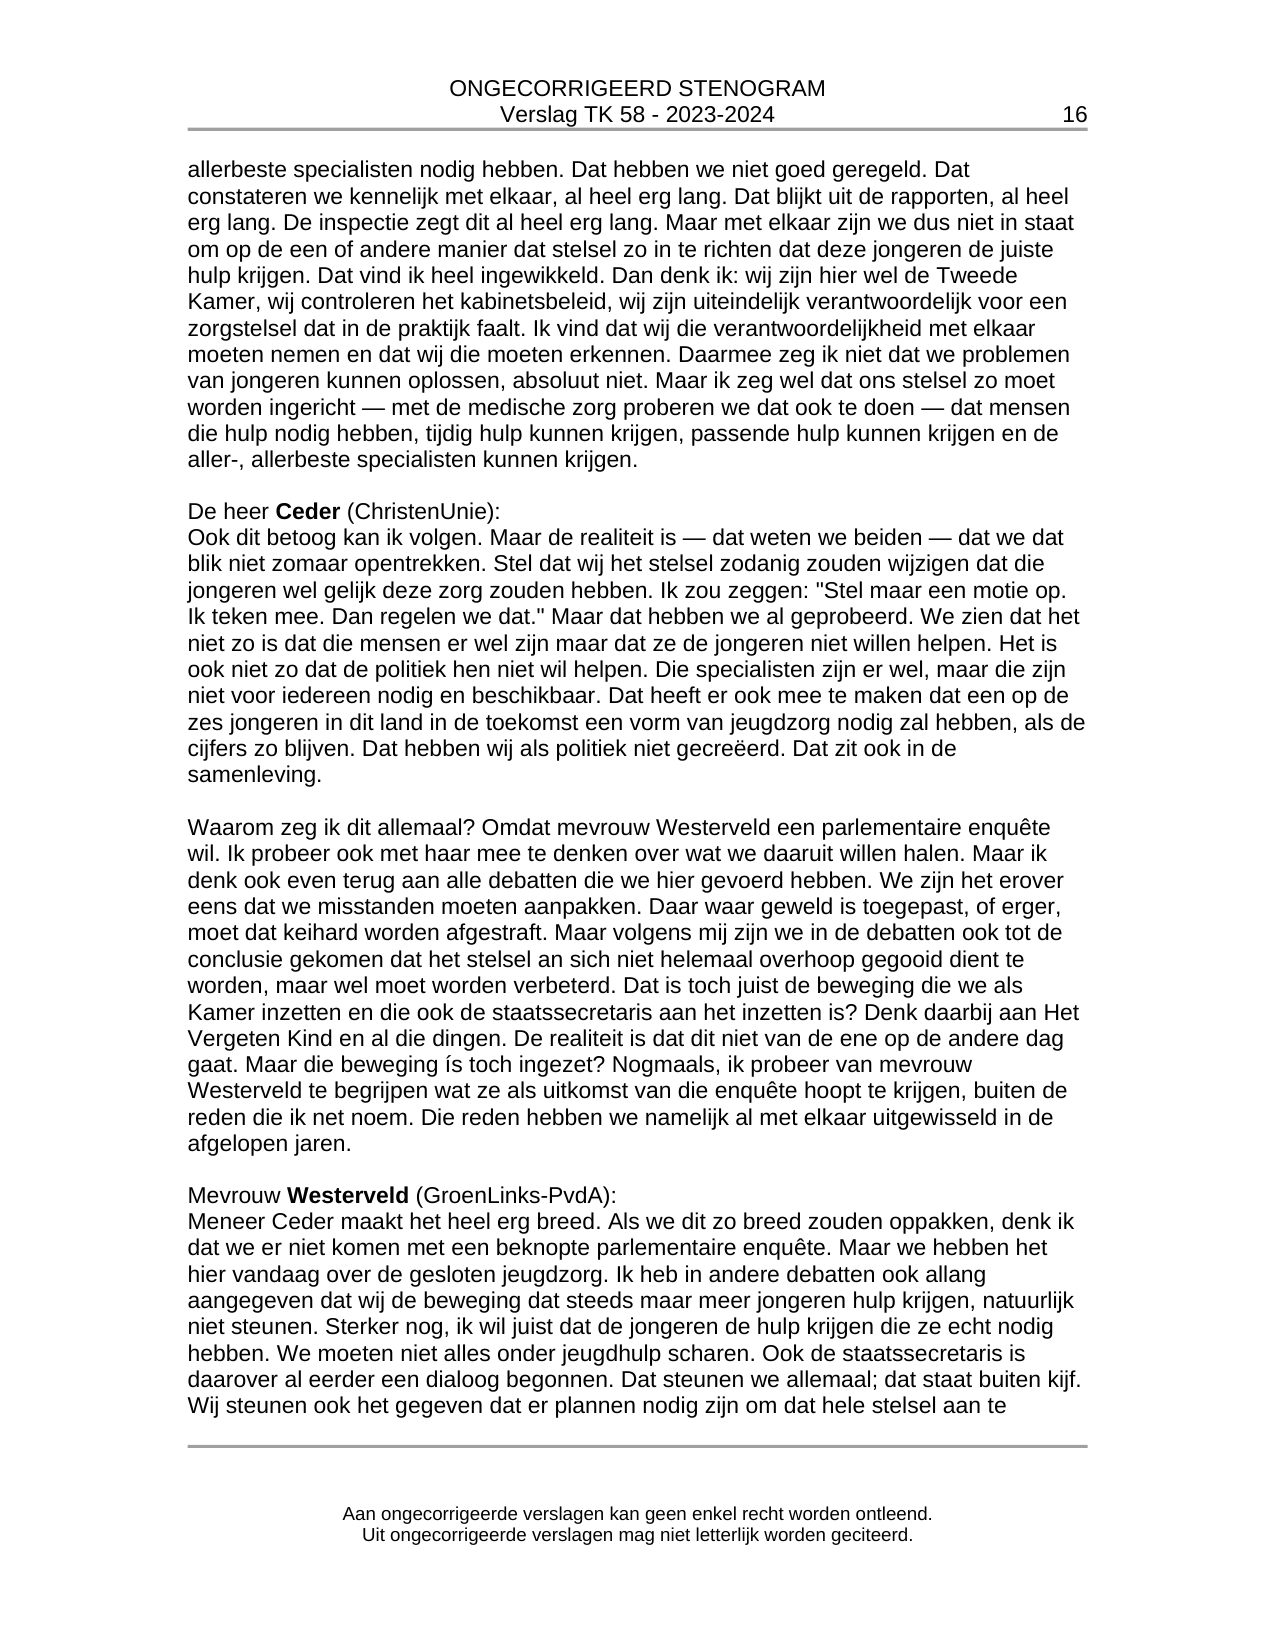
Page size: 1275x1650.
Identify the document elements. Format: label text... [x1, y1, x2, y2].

text De heer Ceder (ChristenUnie): Ook dit betoog kan ik volgen. Maar de realiteit is — dat weten we beiden — dat we dat blik niet zomaar opentrekken. Stel dat wij het stelsel zodanig zouden wijzigen dat die jongeren wel gelijk deze zorg zouden hebben. Ik zou zeggen: "Stel maar een motie op. Ik teken mee. Dan regelen we dat." Maar dat hebben we al geprobeerd. We zien dat het niet zo is dat die mensen er wel zijn maar dat ze de jongeren niet willen helpen. Het is ook niet zo dat de politiek hen niet wil helpen. Die specialisten zijn er wel, maar die zijn niet voor iedereen nodig en beschikbaar. Dat heeft er ook mee te maken dat een op de zes jongeren in dit land in de toekomst een vorm van jeugdzorg nodig zal hebben, als de cijfers zo blijven. Dat hebben wij als politiek niet gecreëerd. Dat zit ook in de samenleving. Waarom zeg ik dit allemaal? Omdat mevrouw Westerveld een parlementaire enquête wil. Ik probeer ook met haar mee te denken over wat we daaruit willen halen. Maar ik denk ook even terug aan alle debatten die we hier gevoerd hebben. We zijn het erover eens dat we misstanden moeten aanpakken. Daar waar geweld is toegepast, of erger, moet dat keihard worden afgestraft. Maar volgens mij zijn we in de debatten ook tot de conclusie gekomen dat het stelsel an sich niet helemaal overhoop gegooid dient te worden, maar wel moet worden verbeterd. Dat is toch juist de beweging die we als Kamer inzetten en die ook de staatssecretaris aan het inzetten is? Denk daarbij aan Het Vergeten Kind en al die dingen. De realiteit is dat dit niet van de ene op de andere dag gaat. Maar die beweging ís toch ingezet? Nogmaals, ik probeer van mevrouw Westerveld te begrijpen wat ze als uitkomst van die enquête hoopt te krijgen, buiten de reden die ik net noem. Die reden hebben we namelijk al met elkaar uitgewisseld in de afgelopen jaren. [187, 498, 1087, 1157]
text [187, 1182, 1087, 1419]
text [187, 156, 1087, 473]
